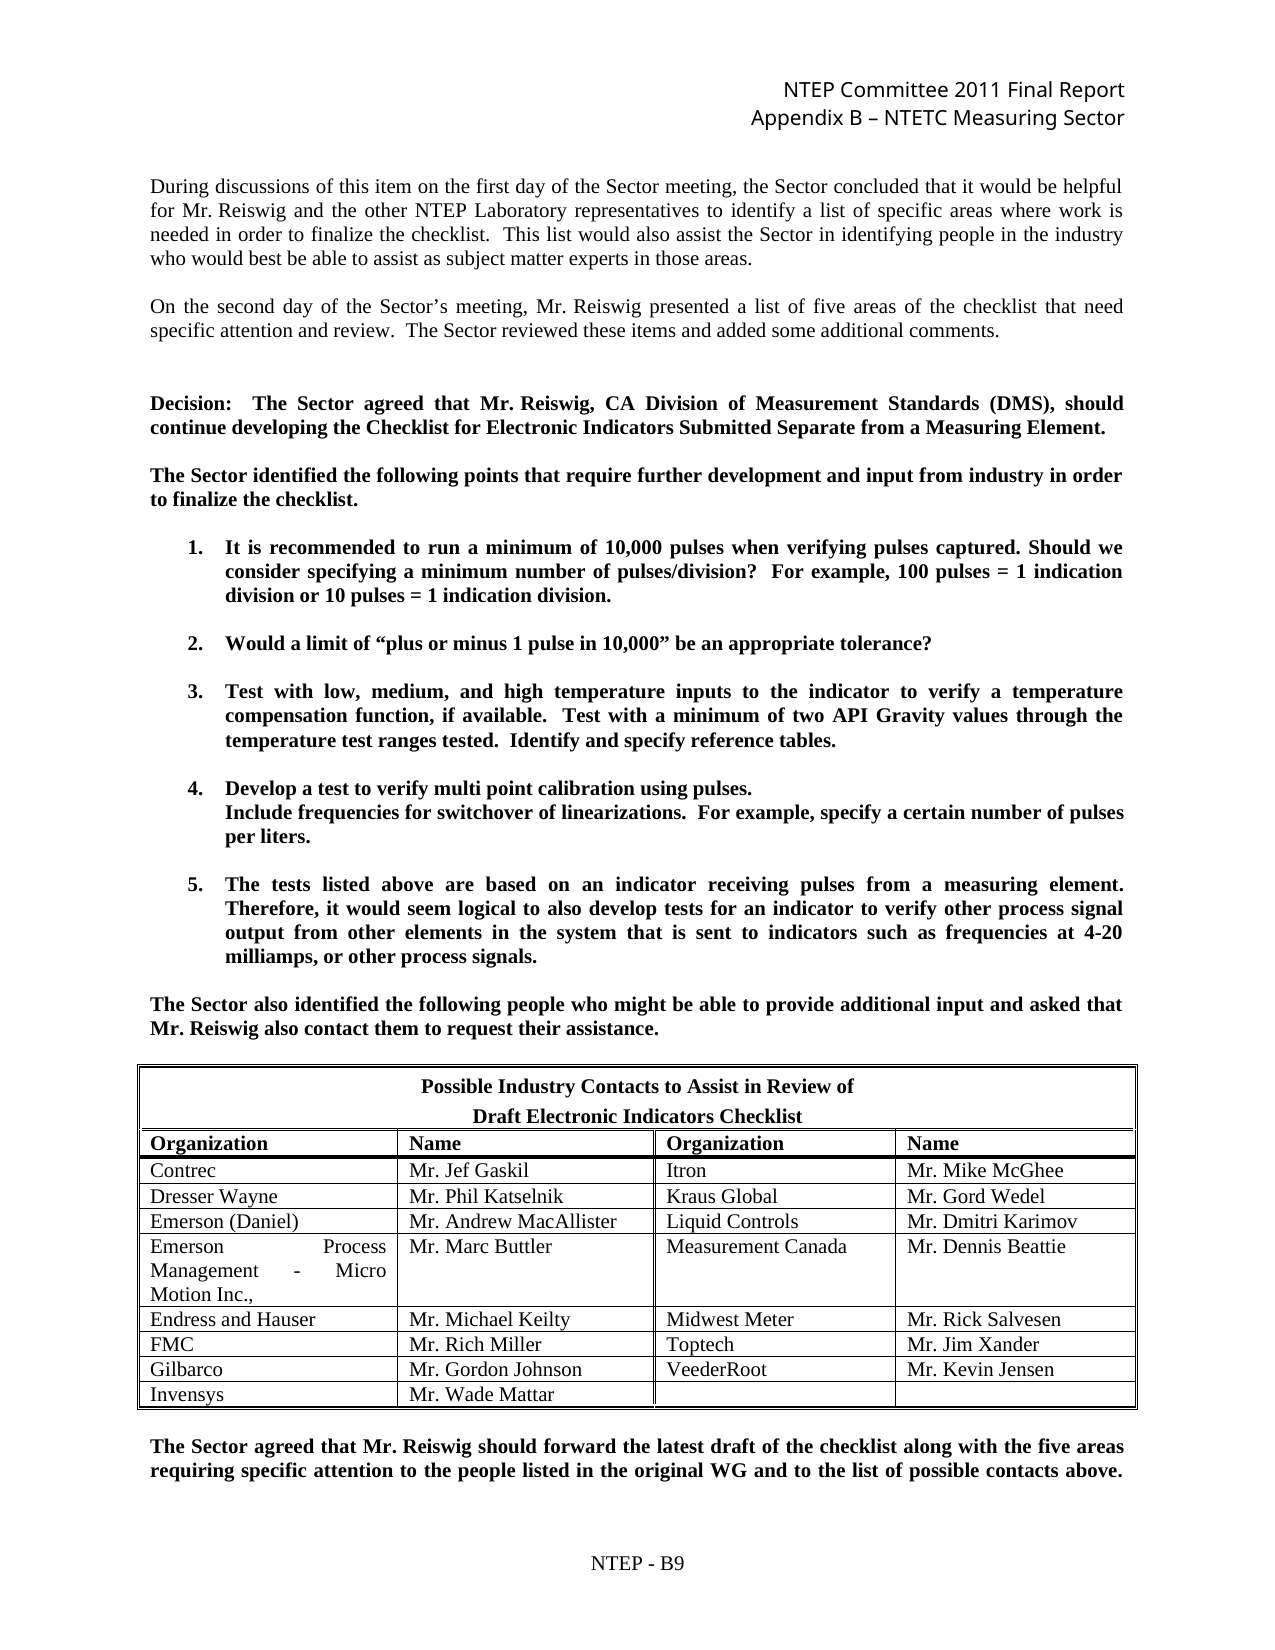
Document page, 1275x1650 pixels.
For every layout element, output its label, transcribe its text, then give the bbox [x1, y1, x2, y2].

table_cell Mr. Andrew MacAllister [398, 1209, 653, 1233]
table_cell Mr. Wade Mattar [398, 1382, 655, 1406]
text During discussions of this item on the first day of the Sector meeting, the Sector concluded that it would be helpful for Mr. Reiswig and the other NTEP Laboratory representatives to identify a list of specific areas where work is needed in order to finalize the checklist. This list would also assist the Sector in identifying people in the industry who would best be able to assist as subject matter experts in those areas. [150, 174, 1125, 270]
table_cell VeederRoot [656, 1357, 895, 1381]
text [150, 1433, 1125, 1482]
table_cell Endress and Hauser [140, 1307, 397, 1331]
table_cell Mr. Dennis Beattie [896, 1234, 1135, 1306]
text Include frequencies for switchover of linearizations. For example, specify a certain number of pulses per liters. [225, 800, 1125, 848]
table_cell Itron [656, 1159, 895, 1182]
table_cell Emerson (Daniel) [140, 1209, 397, 1233]
table_cell Mr. Rick Salvesen [896, 1307, 1135, 1331]
table_cell Invensys [140, 1382, 397, 1406]
table_cell Measurement Canada [656, 1234, 895, 1306]
list Would a limit of “plus or minus 1 pulse in 10,000” be an appropriate tolerance? [187, 631, 1125, 655]
list It is recommended to run a minimum of 10,000 pulses when verifying pulses captured. Should we consider specifying a minimum number of pulses/division? For example, 100 pulses = 1 indication division or 10 pulses = 1 indication division. [187, 535, 1125, 607]
text The Sector also identified the following people who might be able to provide additional input and asked that Mr. Reiswig also contact them to request their assistance. [150, 992, 1125, 1040]
table_cell Emerson Process Management - Micro Motion Inc., [140, 1234, 397, 1306]
text The Sector identified the following points that require further development and input from industry in order to finalize the checklist. [150, 463, 1125, 511]
table_cell FMC [140, 1332, 397, 1356]
table_cell Mr. Gord Wedel [896, 1184, 1135, 1208]
table_cell Mr. Gordon Johnson [398, 1357, 653, 1381]
table_cell Organization [139, 1128, 397, 1155]
table_cell Organization [656, 1131, 895, 1155]
table_cell Dresser Wayne [140, 1184, 397, 1208]
table_cell Mr. Rich Miller [398, 1332, 653, 1356]
table_header Possible Industry Contacts to Assist in Review of Draft Electronic Indicators Checklist [140, 1068, 1135, 1128]
list The tests listed above are based on an indicator receiving pulses from a measuring element. Therefore, it would seem logical to also develop tests for an indicator to verify other process signal output from other elements in the system that is sent to indicators such as frequencies at 4-20 milliamps, or other process signals. [187, 872, 1125, 968]
table_cell Name [398, 1131, 653, 1155]
table_cell [655, 1382, 895, 1406]
table_cell Gilbarco [140, 1357, 397, 1381]
table_cell Mr. Jim Xander [896, 1332, 1135, 1356]
table_cell Mr. Marc Buttler [398, 1234, 653, 1306]
table_cell Toptech [656, 1332, 895, 1356]
list Develop a test to verify multi point calibration using pulses. [187, 776, 1125, 800]
table_cell Name [896, 1128, 1136, 1155]
table_cell Contrec [140, 1159, 397, 1182]
list Test with low, medium, and high temperature inputs to the indicator to verify a temperature compensation function, if available. Test with a minimum of two API Gravity values through the temperature test ranges tested. Identify and specify reference tables. [187, 679, 1125, 752]
table_cell Mr. Kevin Jensen [896, 1357, 1135, 1381]
table_cell Mr. Dmitri Karimov [896, 1209, 1135, 1233]
text On the second day of the Sector’s meeting, Mr. Reiswig presented a list of five areas of the checklist that need specific attention and review. The Sector reviewed these items and added some additional comments. [150, 294, 1125, 342]
table_cell Mr. Mike McGhee [896, 1159, 1135, 1182]
table_cell Liquid Controls [656, 1209, 895, 1233]
table_cell Mr. Jef Gaskil [398, 1159, 653, 1182]
text Decision: The Sector agreed that Mr. Reiswig, CA Division of Measurement Standards (DMS), should continue developing the Checklist for Electronic Indicators Submitted Separate from a Measuring Element. [150, 391, 1125, 439]
table_cell Midwest Meter [656, 1307, 895, 1331]
table_cell Mr. Phil Katselnik [398, 1184, 653, 1208]
table_cell Kraus Global [656, 1184, 895, 1208]
table_cell [896, 1382, 1135, 1406]
table_cell Mr. Michael Keilty [398, 1307, 653, 1331]
